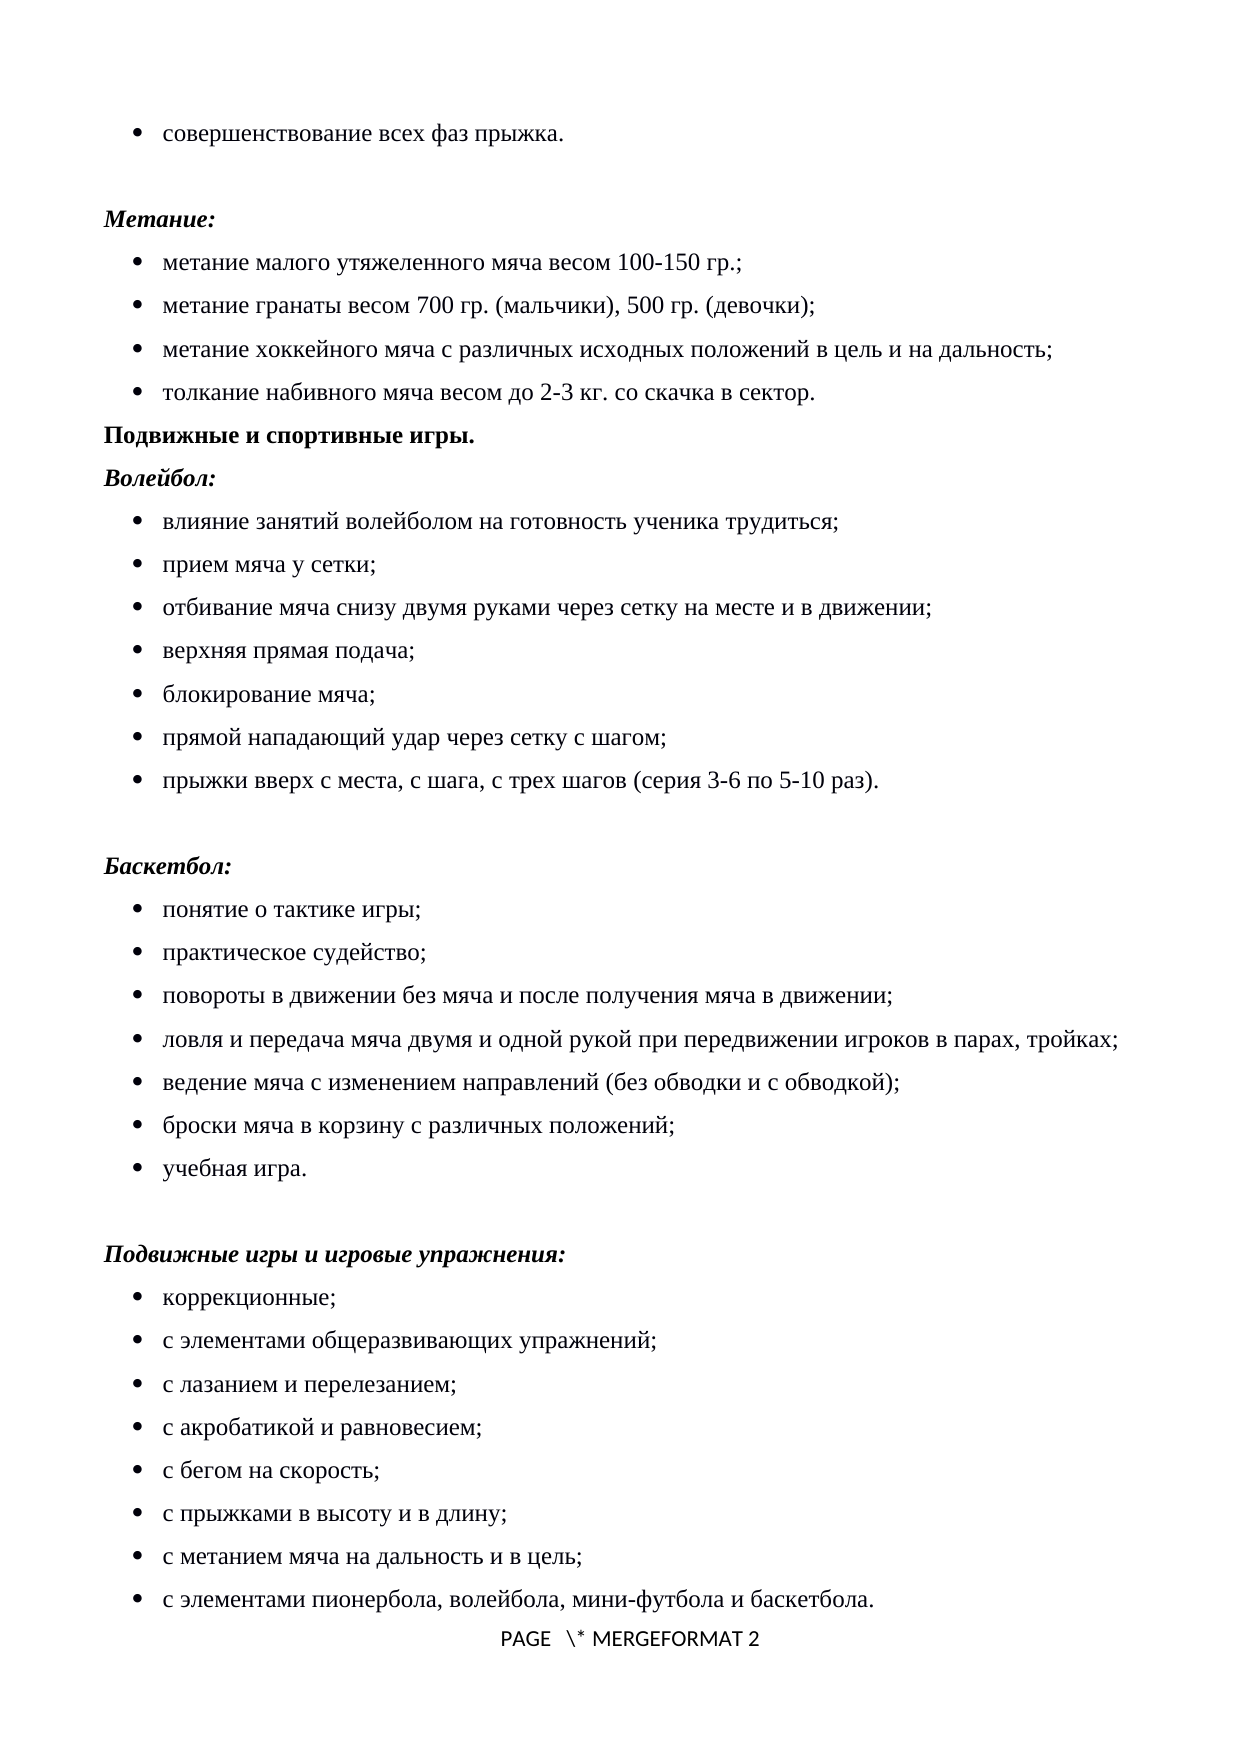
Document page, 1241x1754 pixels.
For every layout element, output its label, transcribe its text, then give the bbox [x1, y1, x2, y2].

list блокирование мяча; [133, 679, 1152, 707]
list толкание набивного мяча весом до 2-3 кг. со скачка в сектор. [133, 377, 1152, 406]
list практическое судейство; [133, 937, 1152, 966]
list прыжки вверх с места, с шага, с трех шагов (серия 3-6 по 5-10 раз). [133, 765, 1152, 794]
list ведение мяча с изменением направлений (без обводки и с обводкой); [133, 1067, 1152, 1096]
list с бегом на скорость; [133, 1455, 1152, 1484]
list с элементами общеразвивающих упражнений; [133, 1326, 1152, 1354]
text Баскетбол: [103, 851, 1152, 880]
list совершенствование всех фаз прыжка. [133, 118, 1152, 147]
text Подвижные игры и игровые упражнения: [103, 1239, 1152, 1268]
list с лазанием и перелезанием; [133, 1369, 1152, 1397]
list верхняя прямая подача; [133, 636, 1152, 664]
text Подвижные и спортивные игры. [103, 420, 1152, 449]
list понятие о тактике игры; [133, 894, 1152, 923]
list коррекционные; [133, 1282, 1152, 1311]
list с прыжками в высоту и в длину; [133, 1498, 1152, 1527]
text Метание: [103, 204, 1152, 233]
list прием мяча у сетки; [133, 549, 1152, 578]
list с метанием мяча на дальность и в цель; [133, 1541, 1152, 1570]
list влияние занятий волейболом на готовность ученика трудиться; [133, 506, 1152, 535]
list с акробатикой и равновесием; [133, 1412, 1152, 1441]
list метание хоккейного мяча с различных исходных положений в цель и на дальность; [133, 334, 1152, 362]
list отбивание мяча снизу двумя руками через сетку на месте и в движении; [133, 592, 1152, 621]
list с элементами пионербола, волейбола, мини-футбола и баскетбола. [133, 1584, 1152, 1613]
list прямой нападающий удар через сетку с шагом; [133, 722, 1152, 751]
list ловля и передача мяча двумя и одной рукой при передвижении игроков в парах, тройках; [133, 1024, 1152, 1052]
list броски мяча в корзину с различных положений; [133, 1110, 1152, 1139]
list учебная игра. [133, 1153, 1152, 1182]
text Волейбол: [103, 463, 1152, 492]
list метание малого утяжеленного мяча весом 100-150 гр.; [133, 247, 1152, 276]
list повороты в движении без мяча и после получения мяча в движении; [133, 981, 1152, 1009]
list метание гранаты весом 700 гр. (мальчики), 500 гр. (девочки); [133, 291, 1152, 319]
